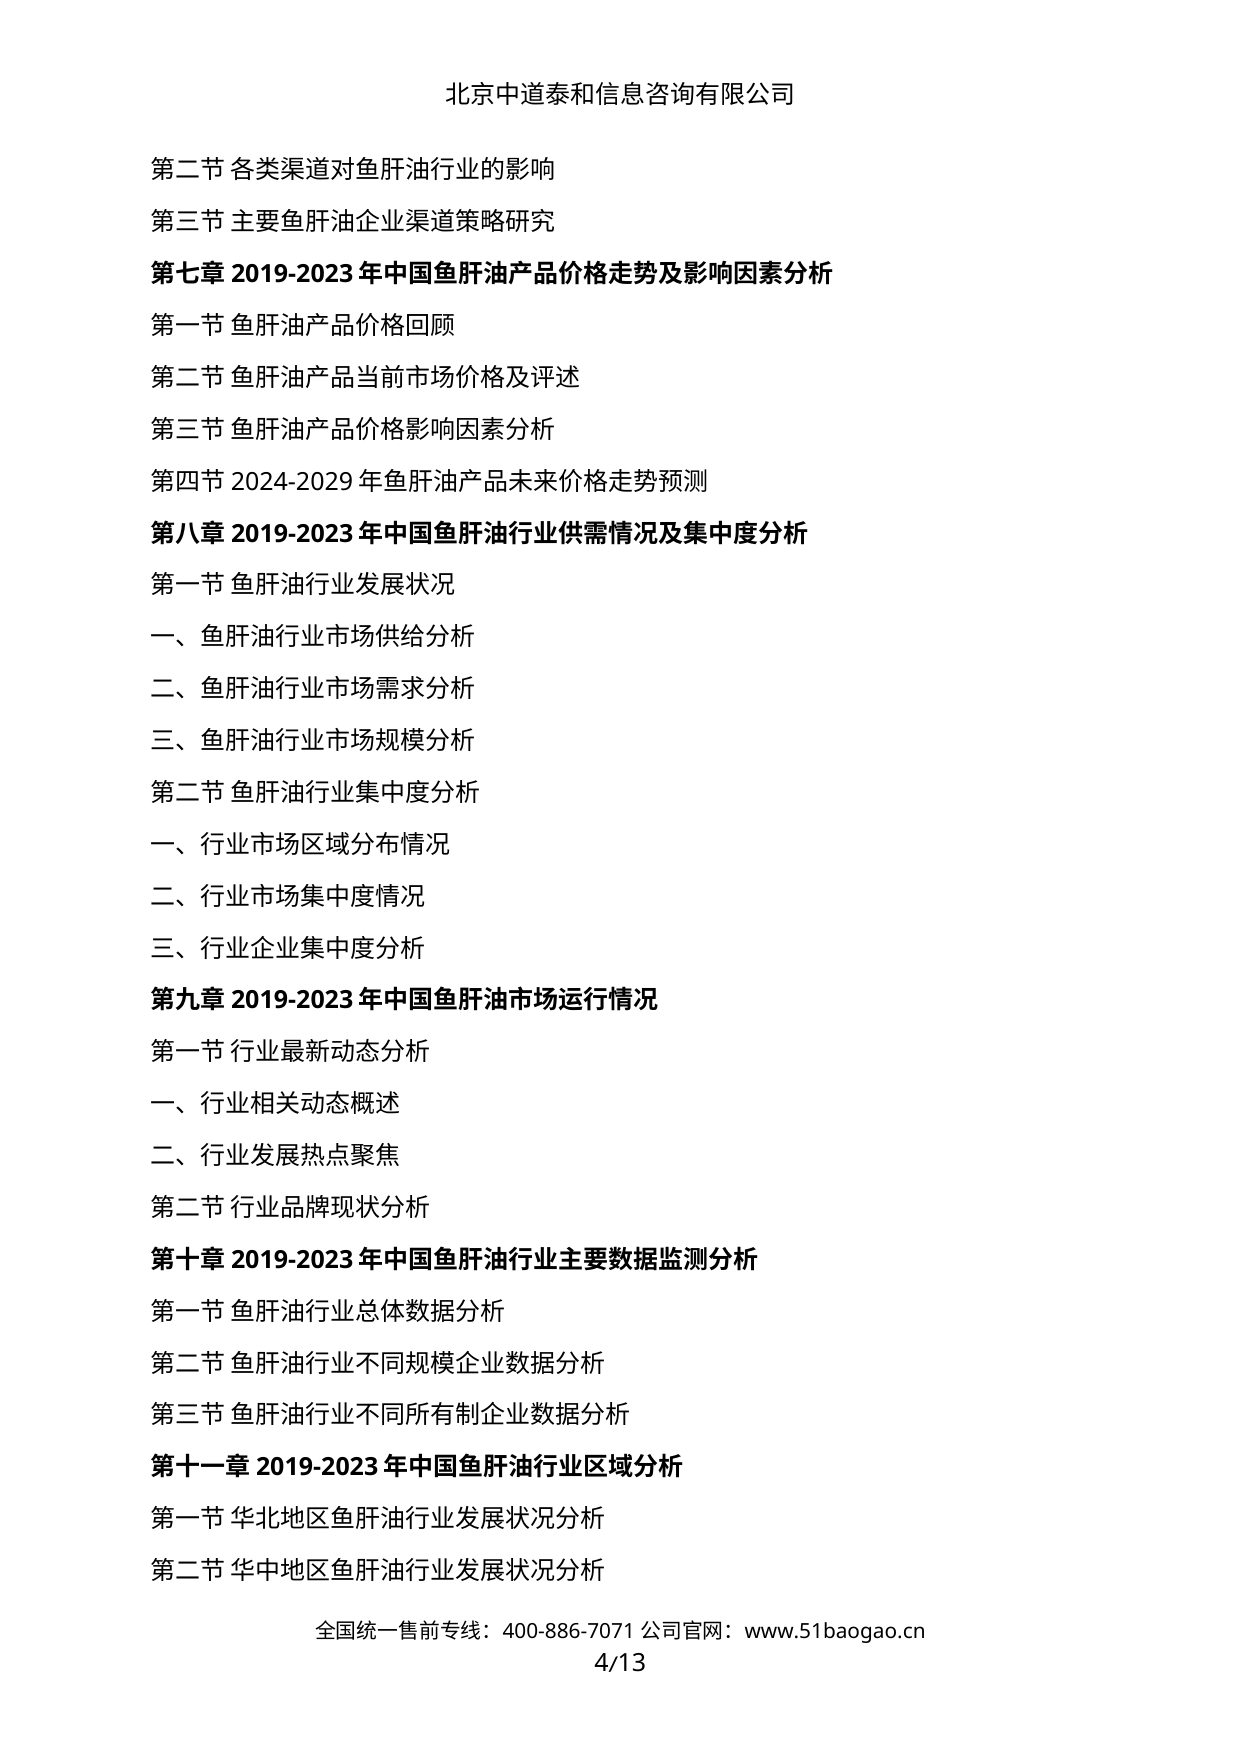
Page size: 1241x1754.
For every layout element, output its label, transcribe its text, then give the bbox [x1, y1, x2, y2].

text 第八章 2019-2023年中国鱼肝油行业供需情况及集中度分析 [150, 513, 1090, 549]
text 一、行业相关动态概述 [150, 1084, 1090, 1120]
text 第十章 2019-2023年中国鱼肝油行业主要数据监测分析 [150, 1239, 1090, 1276]
text 第一节 华北地区鱼肝油行业发展状况分析 [150, 1499, 1090, 1535]
text 第九章 2019-2023年中国鱼肝油市场运行情况 [150, 980, 1090, 1016]
text 第二节 行业品牌现状分析 [150, 1187, 1090, 1224]
text 第二节 鱼肝油产品当前市场价格及评述 [150, 357, 1090, 394]
text 一、行业市场区域分布情况 [150, 824, 1090, 861]
text 第三节 鱼肝油行业不同所有制企业数据分析 [150, 1395, 1090, 1431]
text 第二节 华中地区鱼肝油行业发展状况分析 [150, 1551, 1090, 1587]
text 二、行业市场集中度情况 [150, 876, 1090, 912]
text 第一节 鱼肝油行业发展状况 [150, 565, 1090, 601]
text 第一节 鱼肝油产品价格回顾 [150, 306, 1090, 342]
text 第四节 2024-2029年鱼肝油产品未来价格走势预测 [150, 461, 1090, 497]
text 三、鱼肝油行业市场规模分析 [150, 721, 1090, 757]
text 第三节 主要鱼肝油企业渠道策略研究 [150, 202, 1090, 238]
text 三、行业企业集中度分析 [150, 928, 1090, 964]
text 第三节 鱼肝油产品价格影响因素分析 [150, 409, 1090, 446]
text 第一节 行业最新动态分析 [150, 1032, 1090, 1068]
text 二、鱼肝油行业市场需求分析 [150, 669, 1090, 705]
text 第十一章 2019-2023年中国鱼肝油行业区域分析 [150, 1447, 1090, 1483]
text 第七章 2019-2023年中国鱼肝油产品价格走势及影响因素分析 [150, 254, 1090, 290]
text 第一节 鱼肝油行业总体数据分析 [150, 1291, 1090, 1327]
text 二、行业发展热点聚焦 [150, 1136, 1090, 1172]
text 第二节 各类渠道对鱼肝油行业的影响 [150, 150, 1090, 186]
text 第二节 鱼肝油行业集中度分析 [150, 772, 1090, 809]
text 一、鱼肝油行业市场供给分析 [150, 617, 1090, 653]
text 第二节 鱼肝油行业不同规模企业数据分析 [150, 1343, 1090, 1379]
